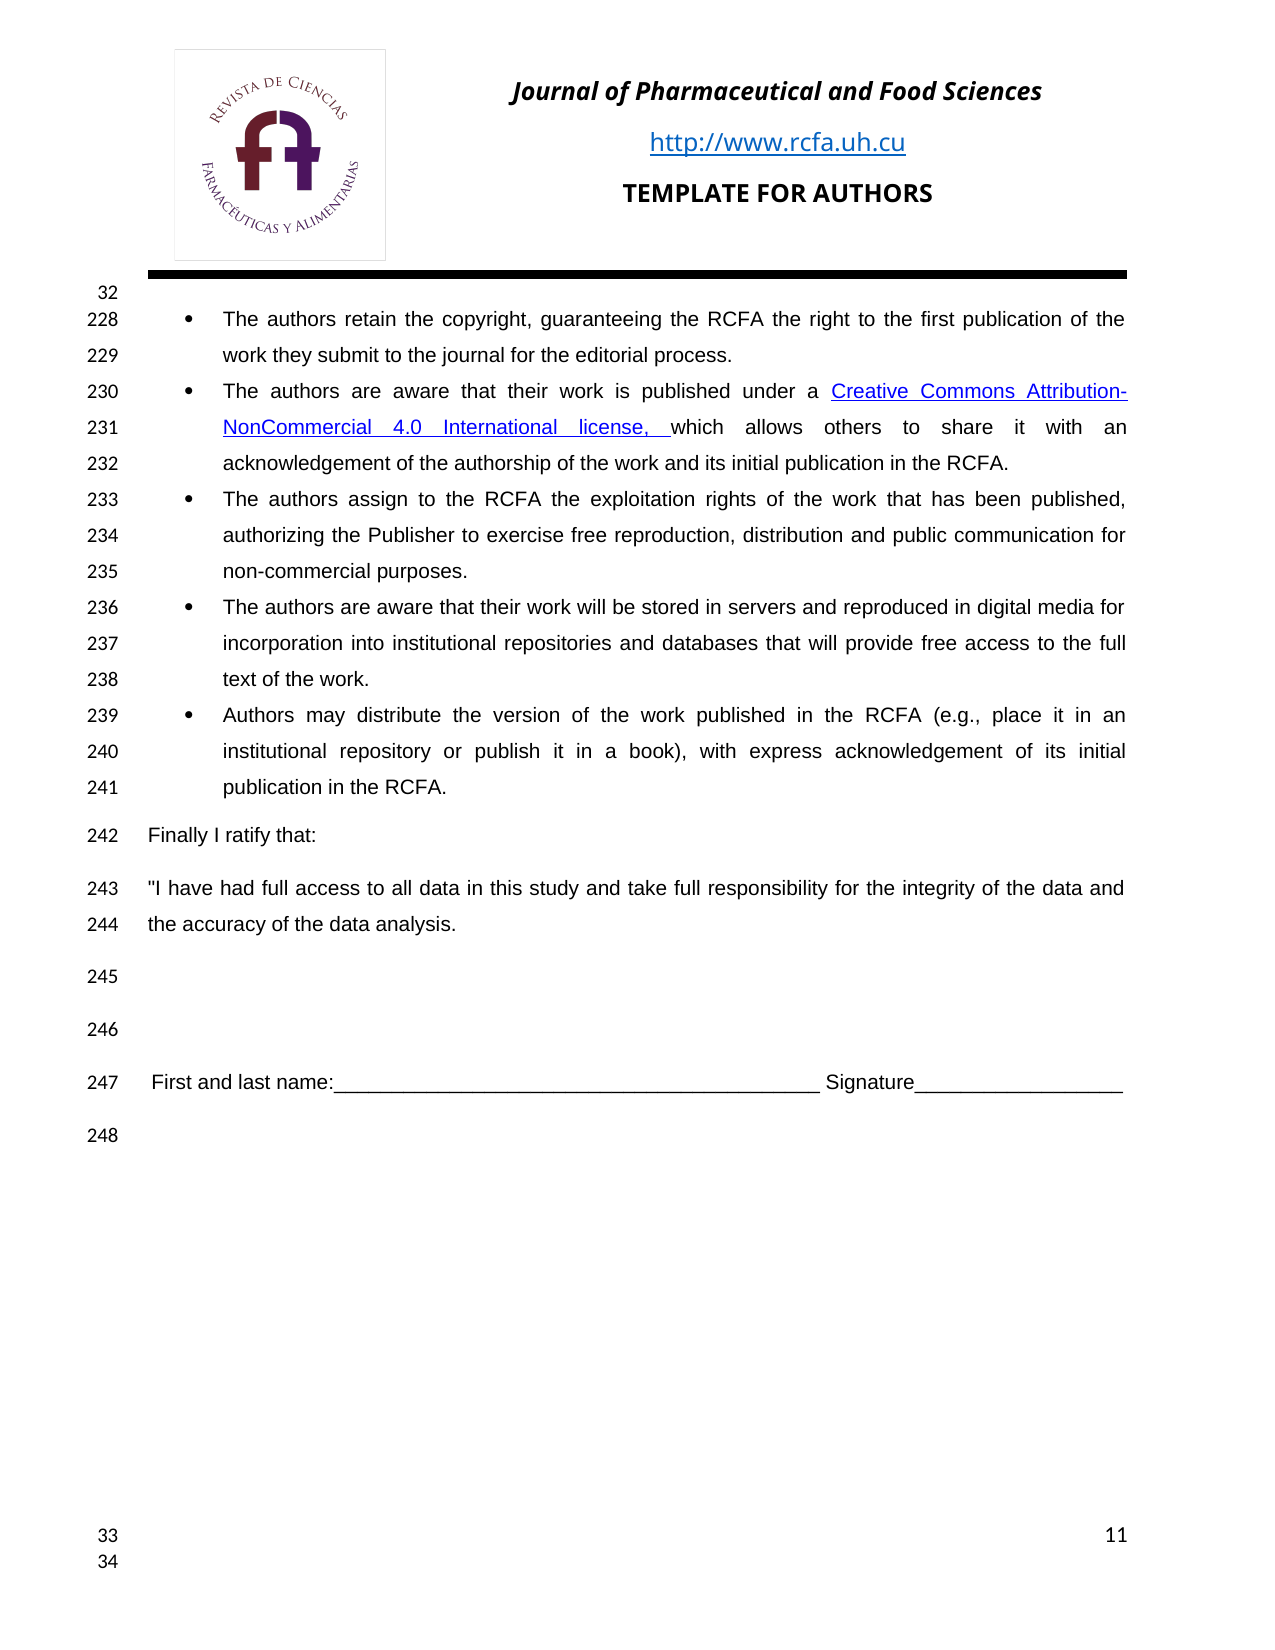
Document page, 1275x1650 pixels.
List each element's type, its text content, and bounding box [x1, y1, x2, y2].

list The authors are aware that their work is published under a Creative Commons Attribution-NonCommercial 4.0 International license, which allows others to share it with an acknowledgement of the authorship of the work and its initial publication in the RCFA. [185, 379, 1127, 475]
list The authors retain the copyright, guaranteeing the RCFA the right to the first publication of the work they submit to the journal for the editorial process. [185, 307, 1127, 367]
text First and last name:__________________________________________ Signature__________________ [148, 1069, 1127, 1093]
text Finally I ratify that: [148, 823, 1127, 847]
list The authors are aware that their work will be stored in servers and reproduced in digital media for incorporation into institutional repositories and databases that will provide free access to the full text of the work. [185, 595, 1127, 691]
list Authors may distribute the version of the work published in the RCFA (e.g., place it in an institutional repository or publish it in a book), with express acknowledgement of its initial publication in the RCFA. [185, 703, 1127, 799]
text "I have had full access to all data in this study and take full responsibility for the integrity of the data and the accuracy of the data analysis. [148, 876, 1127, 936]
picture [174, 49, 386, 261]
list The authors assign to the RCFA the exploitation rights of the work that has been published, authorizing the Publisher to exercise free reproduction, distribution and public communication for non-commercial purposes. [185, 487, 1127, 583]
